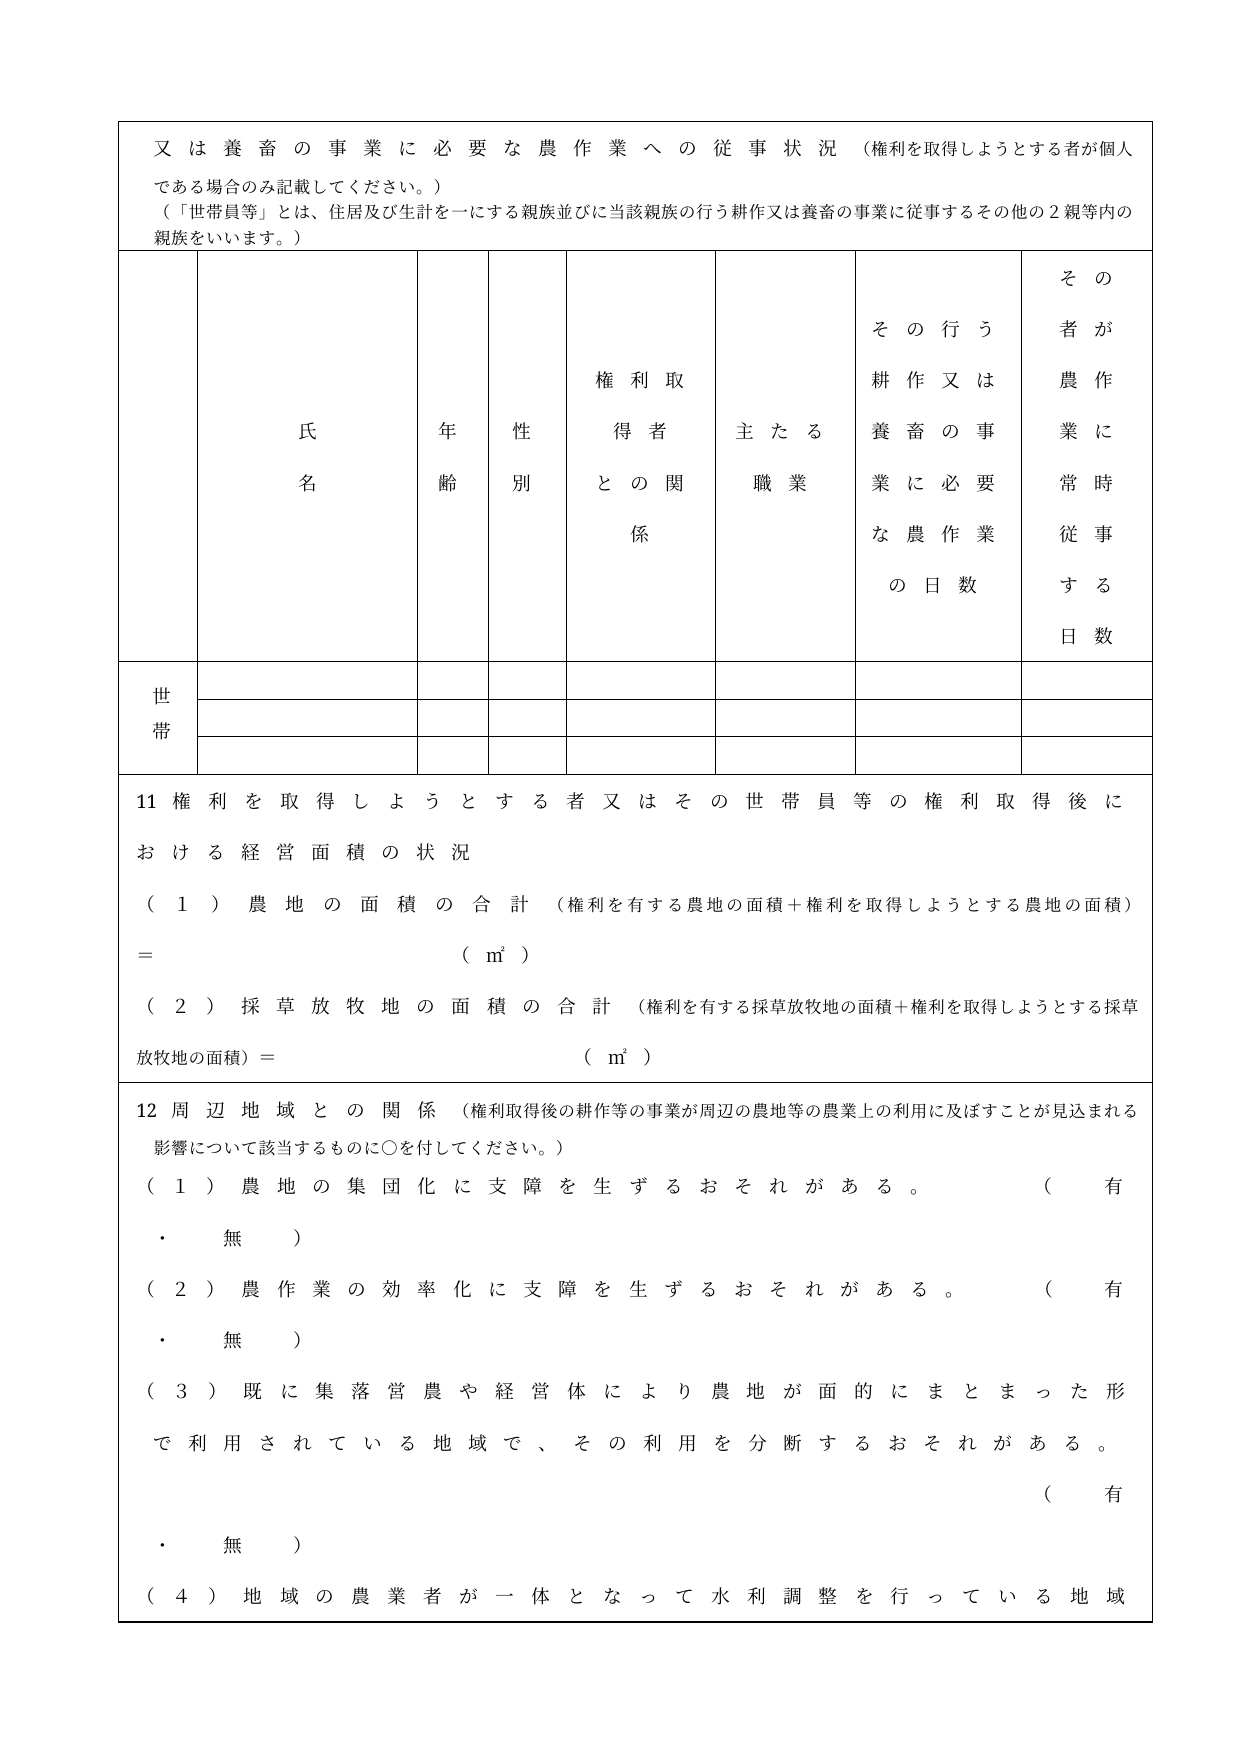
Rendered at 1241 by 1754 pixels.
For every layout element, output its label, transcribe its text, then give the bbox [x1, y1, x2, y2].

table_cell 主たる職業 [716, 251, 855, 661]
table_cell [489, 700, 566, 736]
table_cell 氏 名 [198, 251, 417, 661]
table_cell [567, 662, 715, 699]
table_cell その者が農作業に常時従事する日数 [1022, 251, 1152, 661]
table_cell [198, 737, 417, 774]
table_cell [716, 737, 855, 774]
table_cell [567, 737, 715, 774]
table_cell 年齢 [418, 251, 488, 661]
table_cell [489, 737, 566, 774]
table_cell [119, 1083, 1152, 1621]
table_cell [418, 737, 488, 774]
table_cell その行う耕作又は養畜の事業に必要な農作業の日数 [856, 251, 1021, 661]
table_cell [119, 251, 197, 661]
table_cell 11 権利を取得しようとする者又はその世帯員等の権利取得後における経営面積の状況 （１）農地の面積の合計（権利を有する農地の面積＋権利を取得しようとする農地の面積） ＝ （㎡） （２）採草放牧地の面積の合計（権利を有する採草放牧地の面積＋権利を取得しようとする採草放牧地の面積）＝ （㎡） [119, 775, 1152, 1082]
table_cell [489, 662, 566, 699]
table_cell [1022, 737, 1152, 774]
table_cell [1022, 700, 1152, 736]
table_cell 世帯員等 [119, 662, 197, 774]
table_cell 性別 [489, 251, 566, 661]
table_cell [856, 700, 1021, 736]
table_cell 権利取得者 との関係 [567, 251, 715, 661]
table_cell [418, 700, 488, 736]
table_cell [198, 662, 417, 699]
table_cell [567, 700, 715, 736]
table_cell [856, 662, 1021, 699]
table_cell [716, 662, 855, 699]
table_cell [716, 700, 855, 736]
table_cell [856, 737, 1021, 774]
table_cell [418, 662, 488, 699]
table_cell [1022, 662, 1152, 699]
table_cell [119, 122, 1152, 250]
table_cell [198, 700, 417, 736]
